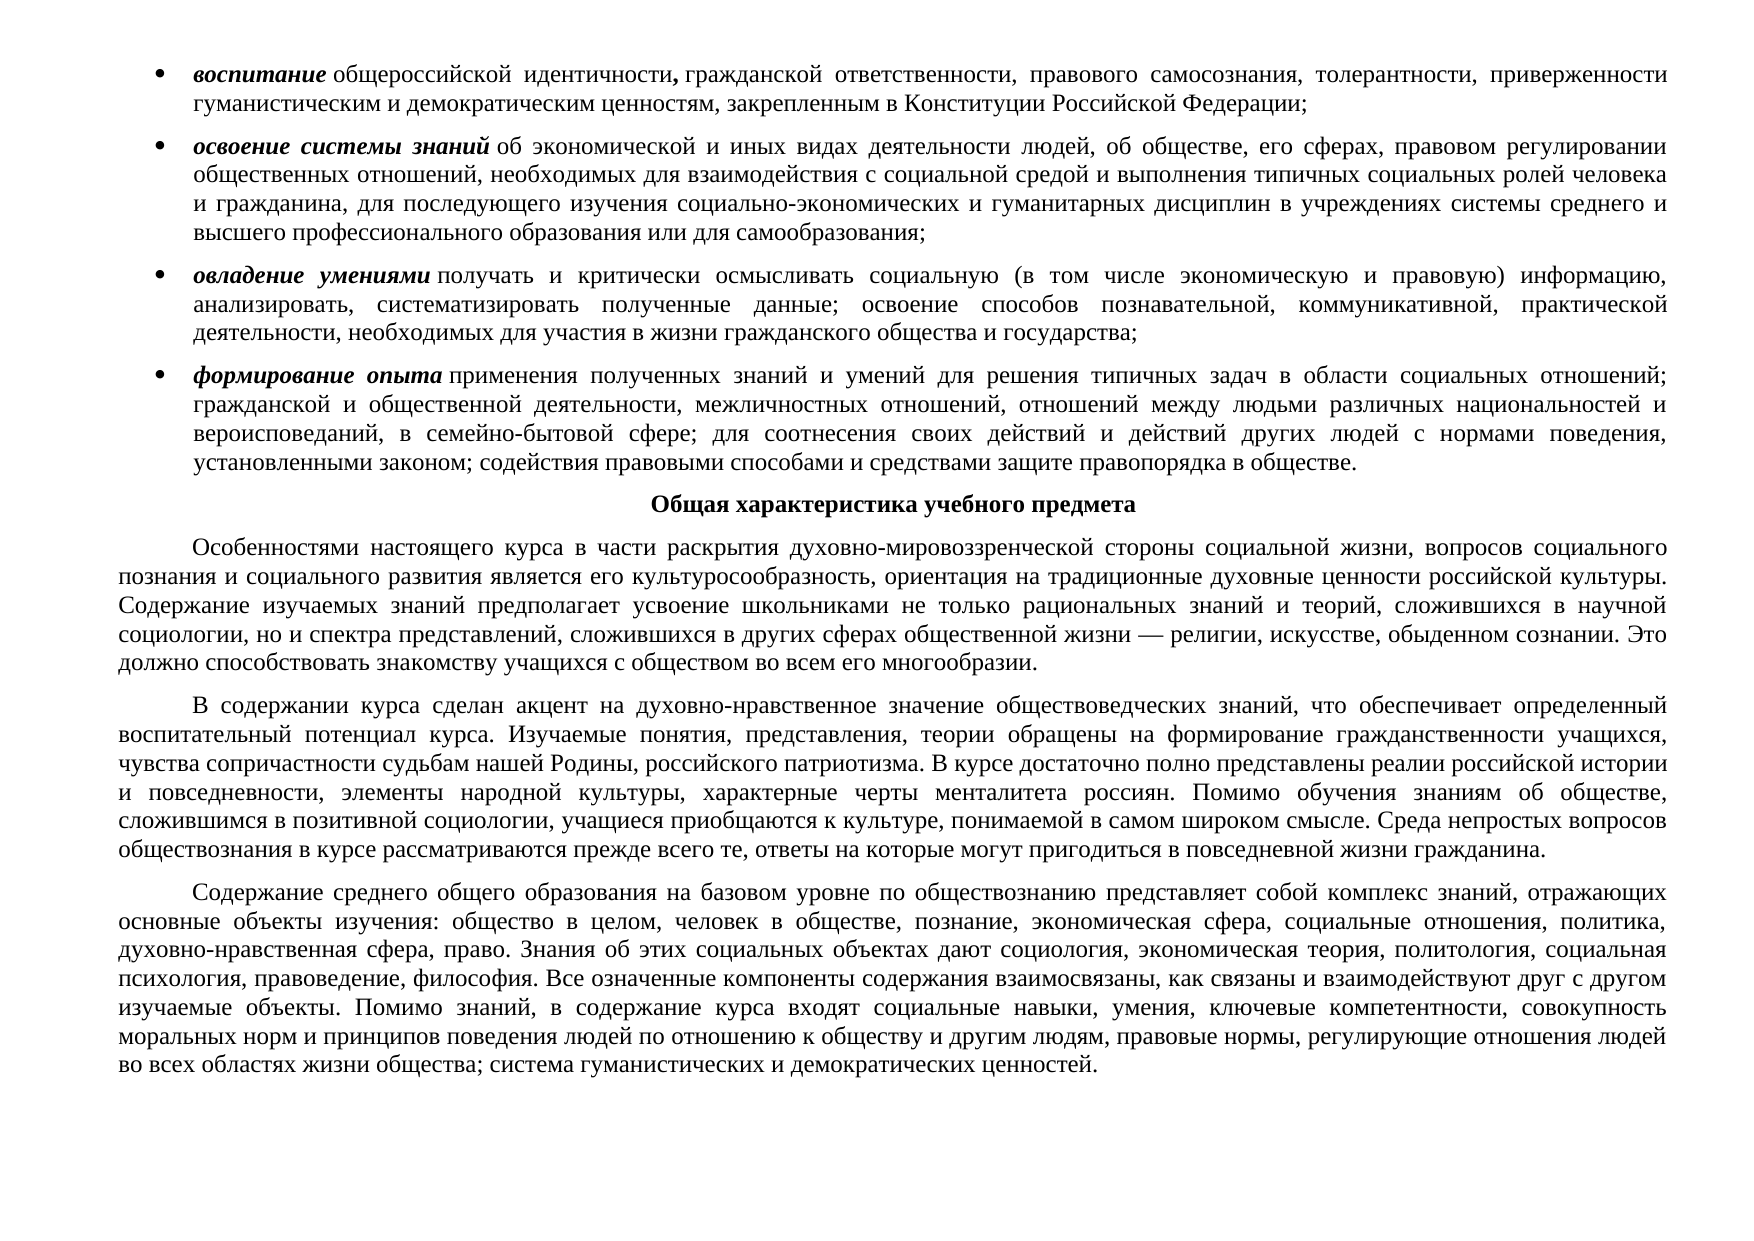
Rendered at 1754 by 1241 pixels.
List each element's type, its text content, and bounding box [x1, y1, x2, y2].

list овладение умениями получать и критически осмысливать социальную (в том числе экономическую и правовую) информацию, анализировать, систематизировать полученные данные; освоение способов познавательной, коммуникативной, практической деятельности, необходимых для участия в жизни гражданского общества и государства; [156, 260, 1668, 346]
list формирование опыта применения полученных знаний и умений для решения типичных задач в области социальных отношений; гражданской и общественной деятельности, межличностных отношений, отношений между людьми различных национальностей и вероисповеданий, в семейно-бытовой сфере; для соотнесения своих действий и действий других людей с нормами поведения, установленными законом; содействия правовыми способами и средствами защите правопорядка в обществе. [156, 360, 1668, 475]
list воспитание общероссийской идентичности, гражданской ответственности, правового самосознания, толерантности, приверженности гуманистическим и демократическим ценностям, закрепленным в Конституции Российской Федерации; [156, 59, 1668, 117]
list освоение системы знаний об экономической и иных видах деятельности людей, об обществе, его сферах, правовом регулировании общественных отношений, необходимых для взаимодействия с социальной средой и выполнения типичных социальных ролей человека и гражданина, для последующего изучения социально-экономических и гуманитарных дисциплин в учреждениях системы среднего и высшего профессионального образования или для самообразования; [156, 131, 1668, 246]
text В содержании курса сделан акцент на духовно-нравственное значение обществоведческих знаний, что обеспечивает определенный воспитательный потенциал курса. Изучаемые понятия, представления, теории обращены на формирование гражданственности учащихся, чувства сопричастности судьбам нашей Родины, российского патриотизма. В курсе достаточно полно представлены реалии российской истории и повседневности, элементы народной культуры, характерные черты менталитета россиян. Помимо обучения знаниям об обществе, сложившимся в позитивной социологии, учащиеся приобщаются к культуре, понимаемой в самом широком смысле. Среда непростых вопросов обществознания в курсе рассматриваются прежде всего те, ответы на которые могут пригодиться в повседневной жизни гражданина. [118, 690, 1668, 863]
text Общая характеристика учебного предмета [118, 489, 1668, 518]
text Содержание среднего общего образования на базовом уровне по обществознанию представляет собой комплекс знаний, отражающих основные объекты изучения: общество в целом, человек в обществе, познание, экономическая сфера, социальные отношения, политика, духовно-нравственная сфера, право. Знания об этих социальных объектах дают социология, экономическая теория, политология, социальная психология, правоведение, философия. Все означенные компоненты содержания взаимосвязаны, как связаны и взаимодействуют друг с другом изучаемые объекты. Помимо знаний, в содержание курса входят социальные навыки, умения, ключевые компетентности, совокупность моральных норм и принципов поведения людей по отношению к обществу и другим людям, правовые нормы, регулирующие отношения людей во всех областях жизни общества; система гуманистических и демократических ценностей. [118, 877, 1668, 1078]
text Особенностями настоящего курса в части раскрытия духовно-мировоззренческой стороны социальной жизни, вопросов социального познания и социального развития является его культуросообразность, ориентация на традиционные духовные ценности российской культуры. Содержание изучаемых знаний предполагает усвоение школьниками не только рациональных знаний и теорий, сложившихся в научной социологии, но и спектра представлений, сложившихся в других сферах общественной жизни — религии, искусстве, обыденном сознании. Это должно способствовать знакомству учащихся с обществом во всем его многообразии. [118, 532, 1668, 676]
